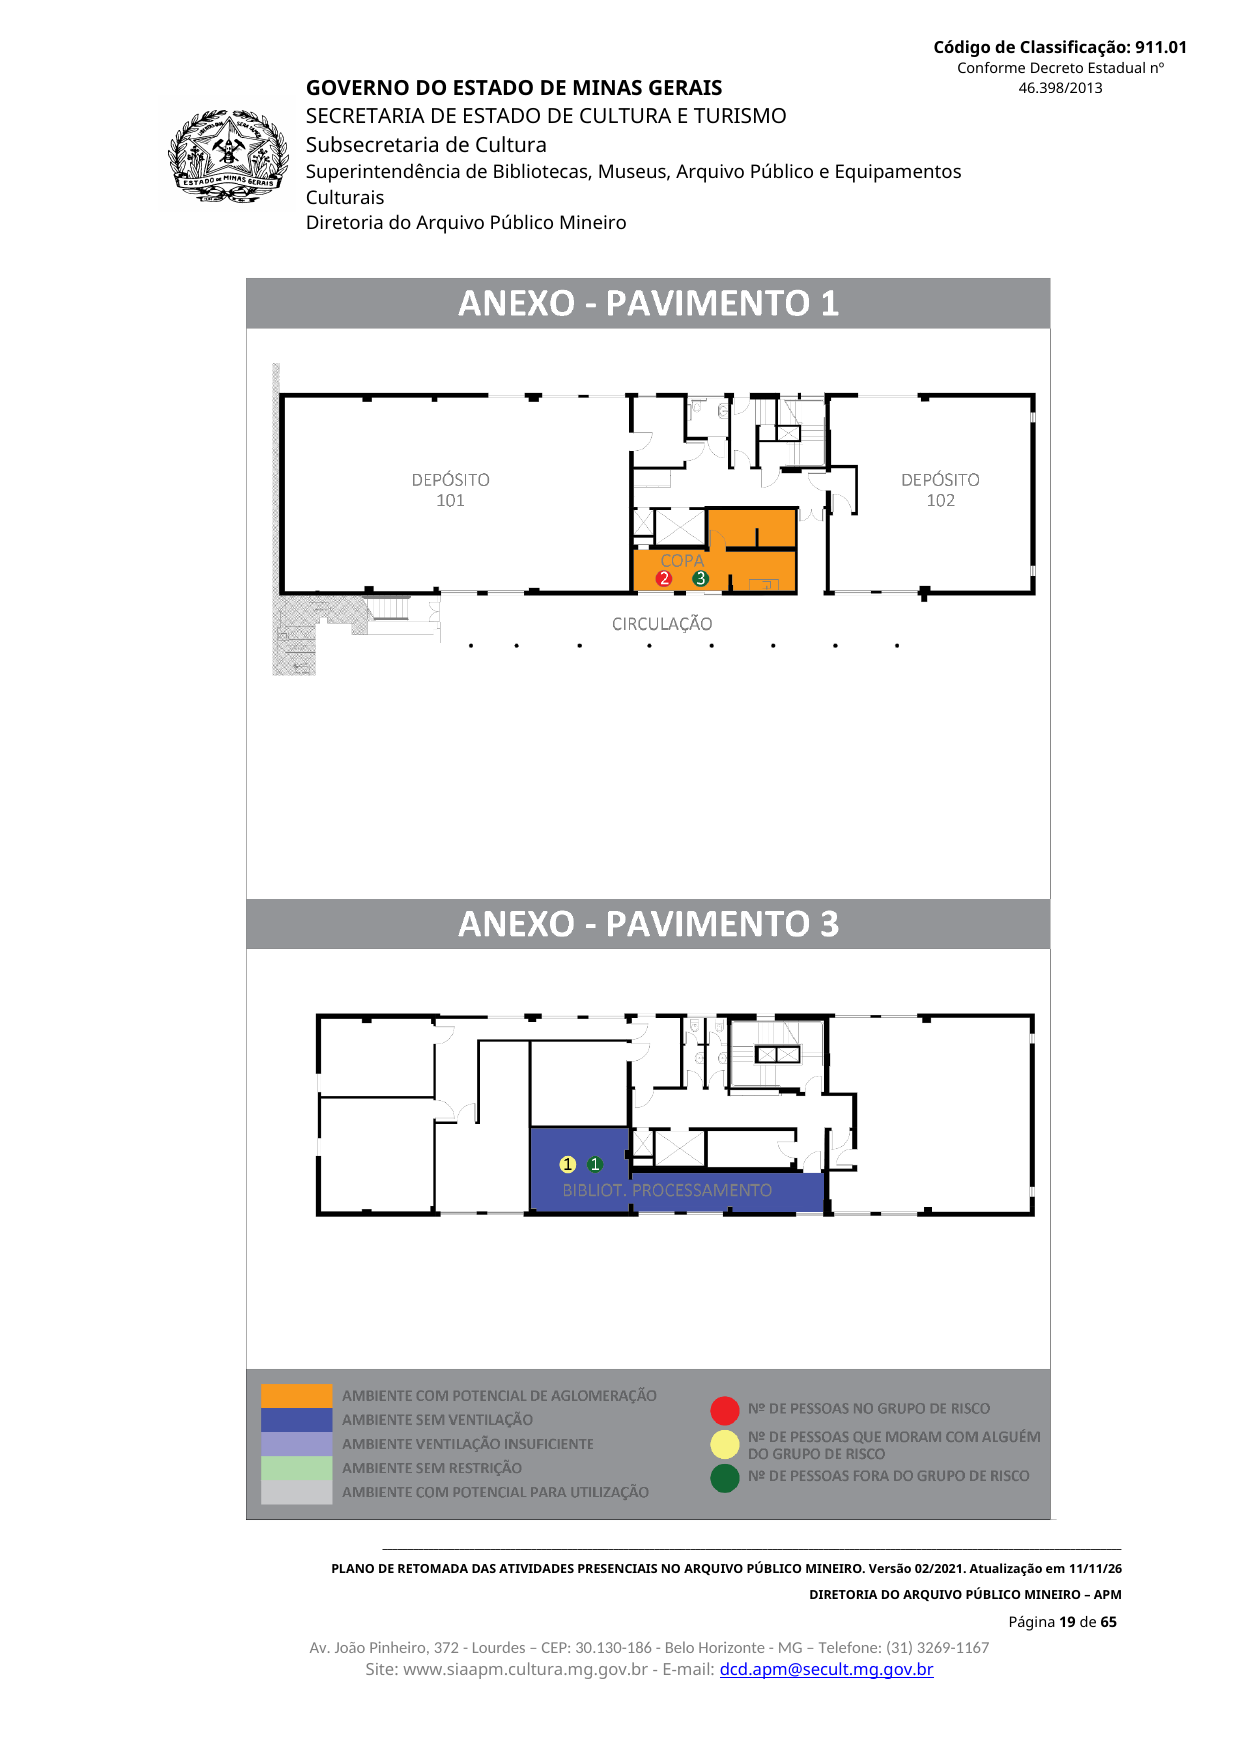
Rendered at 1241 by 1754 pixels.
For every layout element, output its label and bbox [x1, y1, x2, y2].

picture [158, 95, 296, 212]
picture [242, 273, 1057, 1526]
